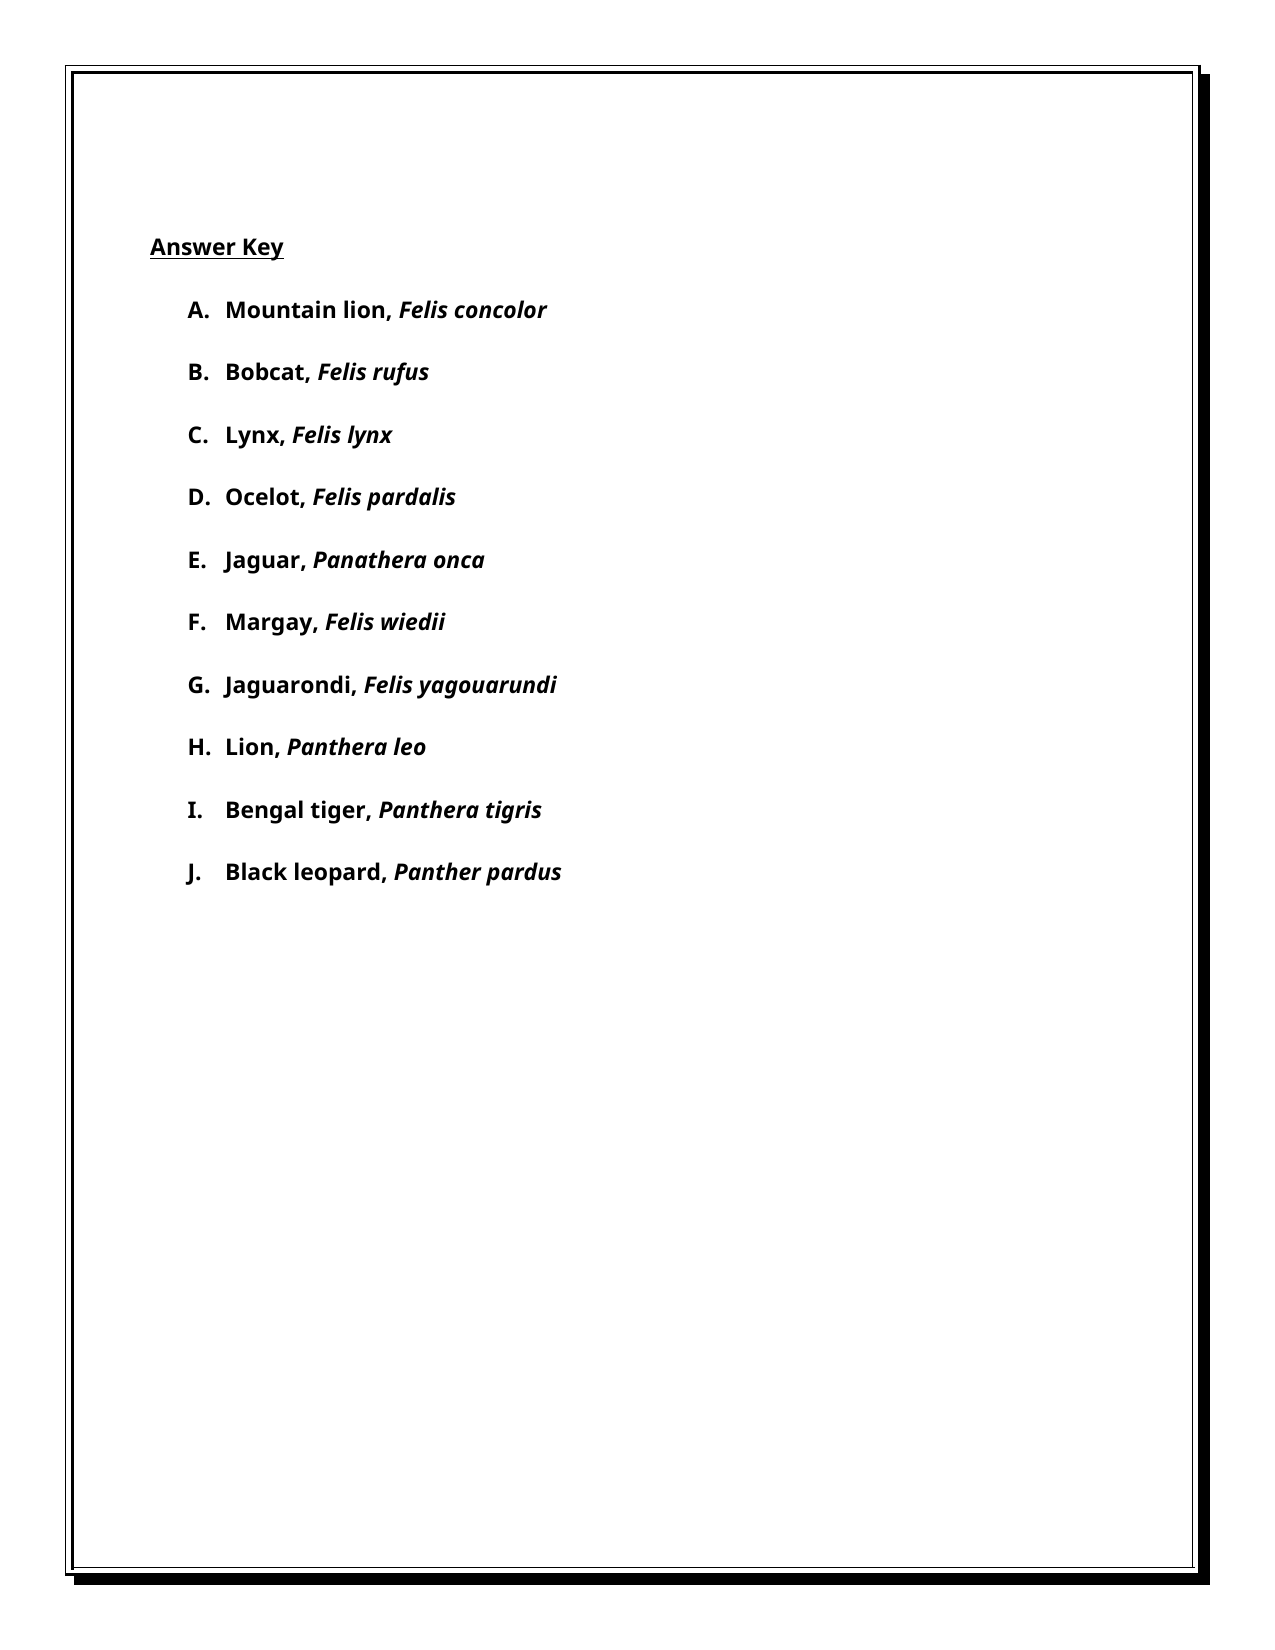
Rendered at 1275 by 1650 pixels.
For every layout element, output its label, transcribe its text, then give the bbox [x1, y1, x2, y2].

list Lynx, Felis lynx [187, 419, 1181, 450]
list Margay, Felis wiedii [187, 606, 1181, 637]
text Answer Key [150, 231, 1181, 262]
list Jaguar, Panathera onca [187, 544, 1181, 575]
list Jaguarondi, Felis yagouarundi [187, 669, 1181, 700]
list Bobcat, Felis rufus [187, 356, 1181, 387]
list Ocelot, Felis pardalis [187, 481, 1181, 512]
list Bengal tiger, Panthera tigris [187, 794, 1181, 825]
list Lion, Panthera leo [187, 731, 1116, 762]
list Black leopard, Panther pardus [187, 856, 1116, 887]
list Mountain lion, Felis concolor [187, 294, 1181, 325]
